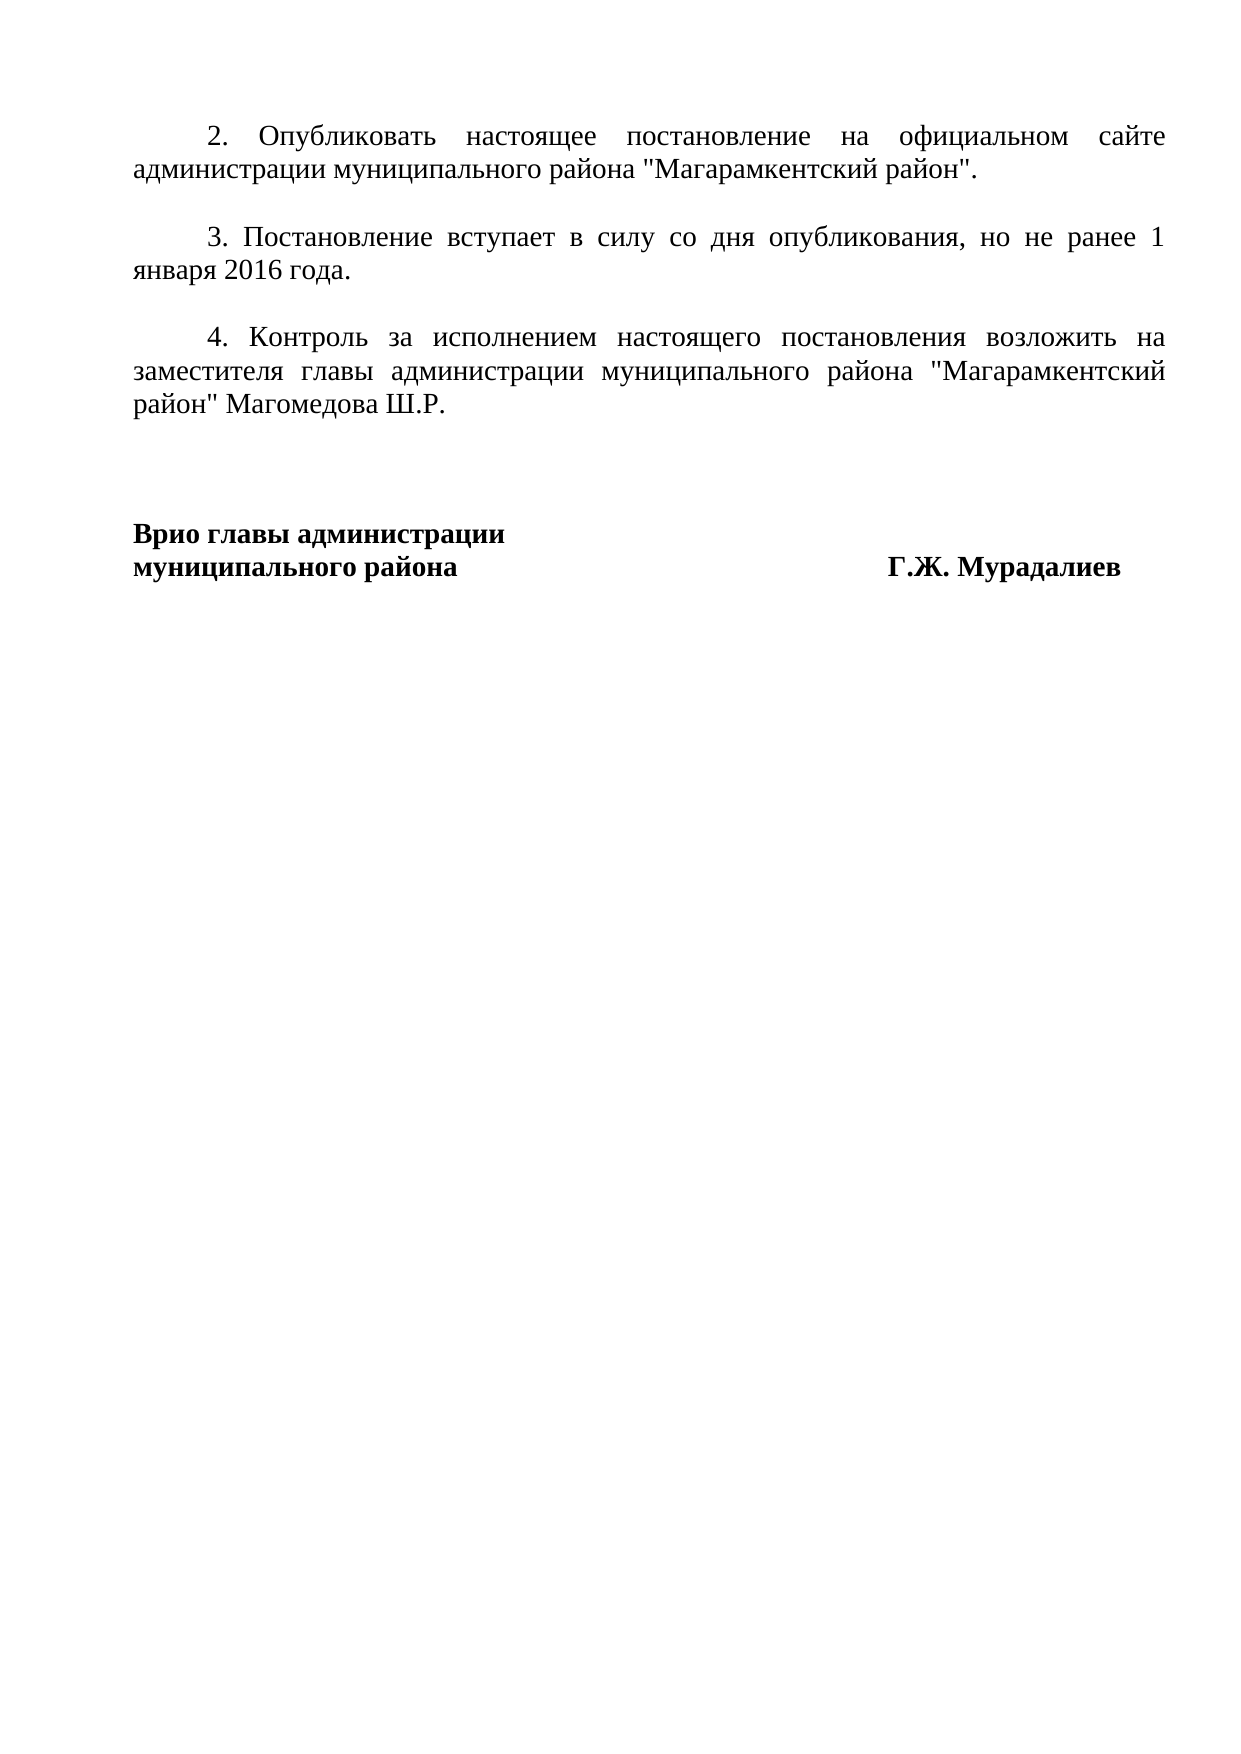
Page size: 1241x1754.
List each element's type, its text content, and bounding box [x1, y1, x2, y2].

text муниципального района Г.Ж. Мурадалиев [133, 549, 1167, 583]
text 4. Контроль за исполнением настоящего постановления возложить на заместителя главы администрации муниципального района "Магарамкентский район" Магомедова Ш.Р. [133, 319, 1167, 420]
text 3. Постановление вступает в силу со дня опубликования, но не ранее 1 января 2016 года. [133, 219, 1167, 286]
text Врио главы администрации [133, 516, 1167, 549]
text 2. Опубликовать настоящее постановление на официальном сайте администрации муниципального района "Магарамкентский район". [133, 118, 1167, 185]
